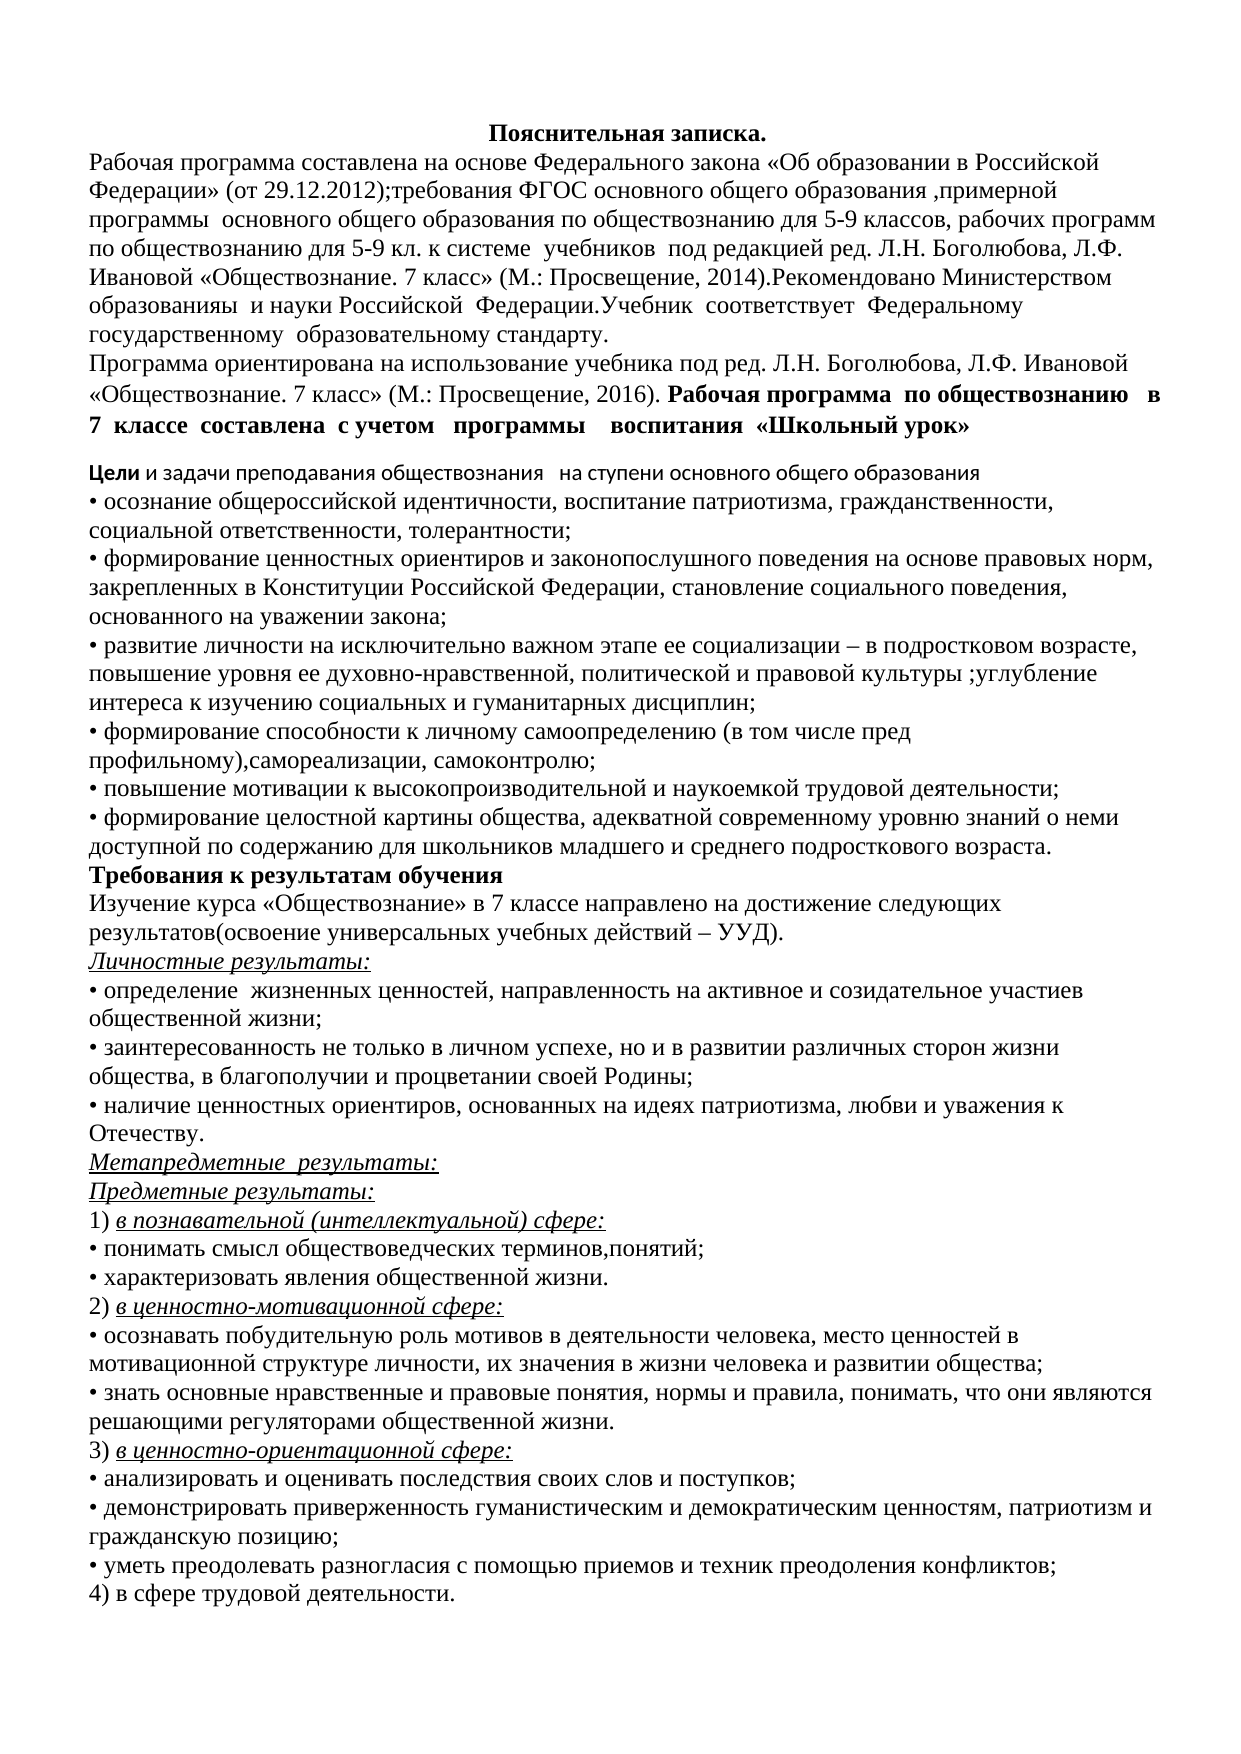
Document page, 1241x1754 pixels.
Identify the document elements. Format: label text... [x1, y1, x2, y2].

text • анализировать и оценивать последствия своих слов и поступков; [88, 1463, 1166, 1492]
text • знать основные нравственные и правовые понятия, нормы и правила, понимать, что они являются решающими регуляторами общественной жизни. [88, 1377, 1166, 1435]
text Метапредметные результаты: [88, 1147, 1166, 1176]
text Предметные результаты: [88, 1176, 1166, 1205]
text • заинтересованность не только в личном успехе, но и в развитии различных сторон жизни общества, в благополучии и процветании своей Родины; [88, 1032, 1166, 1090]
text • понимать смысл обществоведческих терминов,понятий; [88, 1233, 1166, 1262]
text • определение жизненных ценностей, направленность на активное и созидательное участиев общественной жизни; [88, 975, 1166, 1032]
text • повышение мотивации к высокопроизводительной и наукоемкой трудовой деятельности; [88, 773, 1166, 802]
text • формирование ценностных ориентиров и законопослушного поведения на основе правовых норм, закрепленных в Конституции Российской Федерации, становление социального поведения, основанного на уважении закона; [88, 543, 1166, 630]
text • характеризовать явления общественной жизни. [88, 1262, 1166, 1291]
text • наличие ценностных ориентиров, основанных на идеях патриотизма, любви и уважения к Отечеству. [88, 1090, 1166, 1147]
text Изучение курса «Обществознание» в 7 классе направлено на достижение следующих результатов(освоение универсальных учебных действий – УУД). [88, 888, 1166, 946]
text • уметь преодолевать разногласия с помощью приемов и техник преодоления конфликтов; [88, 1550, 1166, 1578]
text Рабочая программа составлена на основе Федерального закона «Об образовании в Российской Федерации» (от 29.12.2012);требования ФГОС основного общего образования ,примерной программы основного общего образования по обществознанию для 5-9 классов, рабочих программ по обществознанию для 5-9 кл. к системе учебников под редакцией ред. Л.Н. Боголюбова, Л.Ф. Ивановой «Обществознание. 7 класс» (М.: Просвещение, 2014).Рекомендовано Министерством образованияы и науки Российской Федерации.Учебник соответствует Федеральному государственному образовательному стандарту. [88, 147, 1166, 348]
text • формирование целостной картины общества, адекватной современному уровню знаний о неми доступной по содержанию для школьников младшего и среднего подросткового возраста. [88, 802, 1166, 860]
text Программа ориентирована на использование учебника под ред. Л.Н. Боголюбова, Л.Ф. Ивановой «Обществознание. 7 класс» (М.: Просвещение, 2016). Рабочая программа по обществознанию в 7 классе составлена с учетом программы воспитания «Школьный урок» [88, 348, 1166, 439]
text Личностные результаты: [88, 946, 1166, 975]
text 1) в познавательной (интеллектуальной) сфере: [88, 1205, 1166, 1233]
text 3) в ценностно-ориентационной сфере: [88, 1435, 1166, 1463]
text • развитие личности на исключительно важном этапе ее социализации – в подростковом возрасте, повышение уровня ее духовно-нравственной, политической и правовой культуры ;углубление интереса к изучению социальных и гуманитарных дисциплин; [88, 630, 1166, 716]
text Цели и задачи преподавания обществознания на ступени основного общего образования [88, 458, 1166, 486]
text • демонстрировать приверженность гуманистическим и демократическим ценностям, патриотизм и гражданскую позицию; [88, 1492, 1166, 1550]
text • осознавать побудительную роль мотивов в деятельности человека, место ценностей в мотивационной структуре личности, их значения в жизни человека и развитии общества; [88, 1320, 1166, 1377]
text • формирование способности к личному самоопределению (в том числе пред профильному),самореализации, самоконтролю; [88, 716, 1166, 773]
text Требования к результатам обучения [88, 860, 1166, 888]
text 2) в ценностно-мотивационной сфере: [88, 1291, 1166, 1320]
text • осознание общероссийской идентичности, воспитание патриотизма, гражданственности, социальной ответственности, толерантности; [88, 486, 1166, 543]
text 4) в сфере трудовой деятельности. [88, 1578, 1166, 1607]
text Пояснительная записка. [88, 118, 1166, 147]
